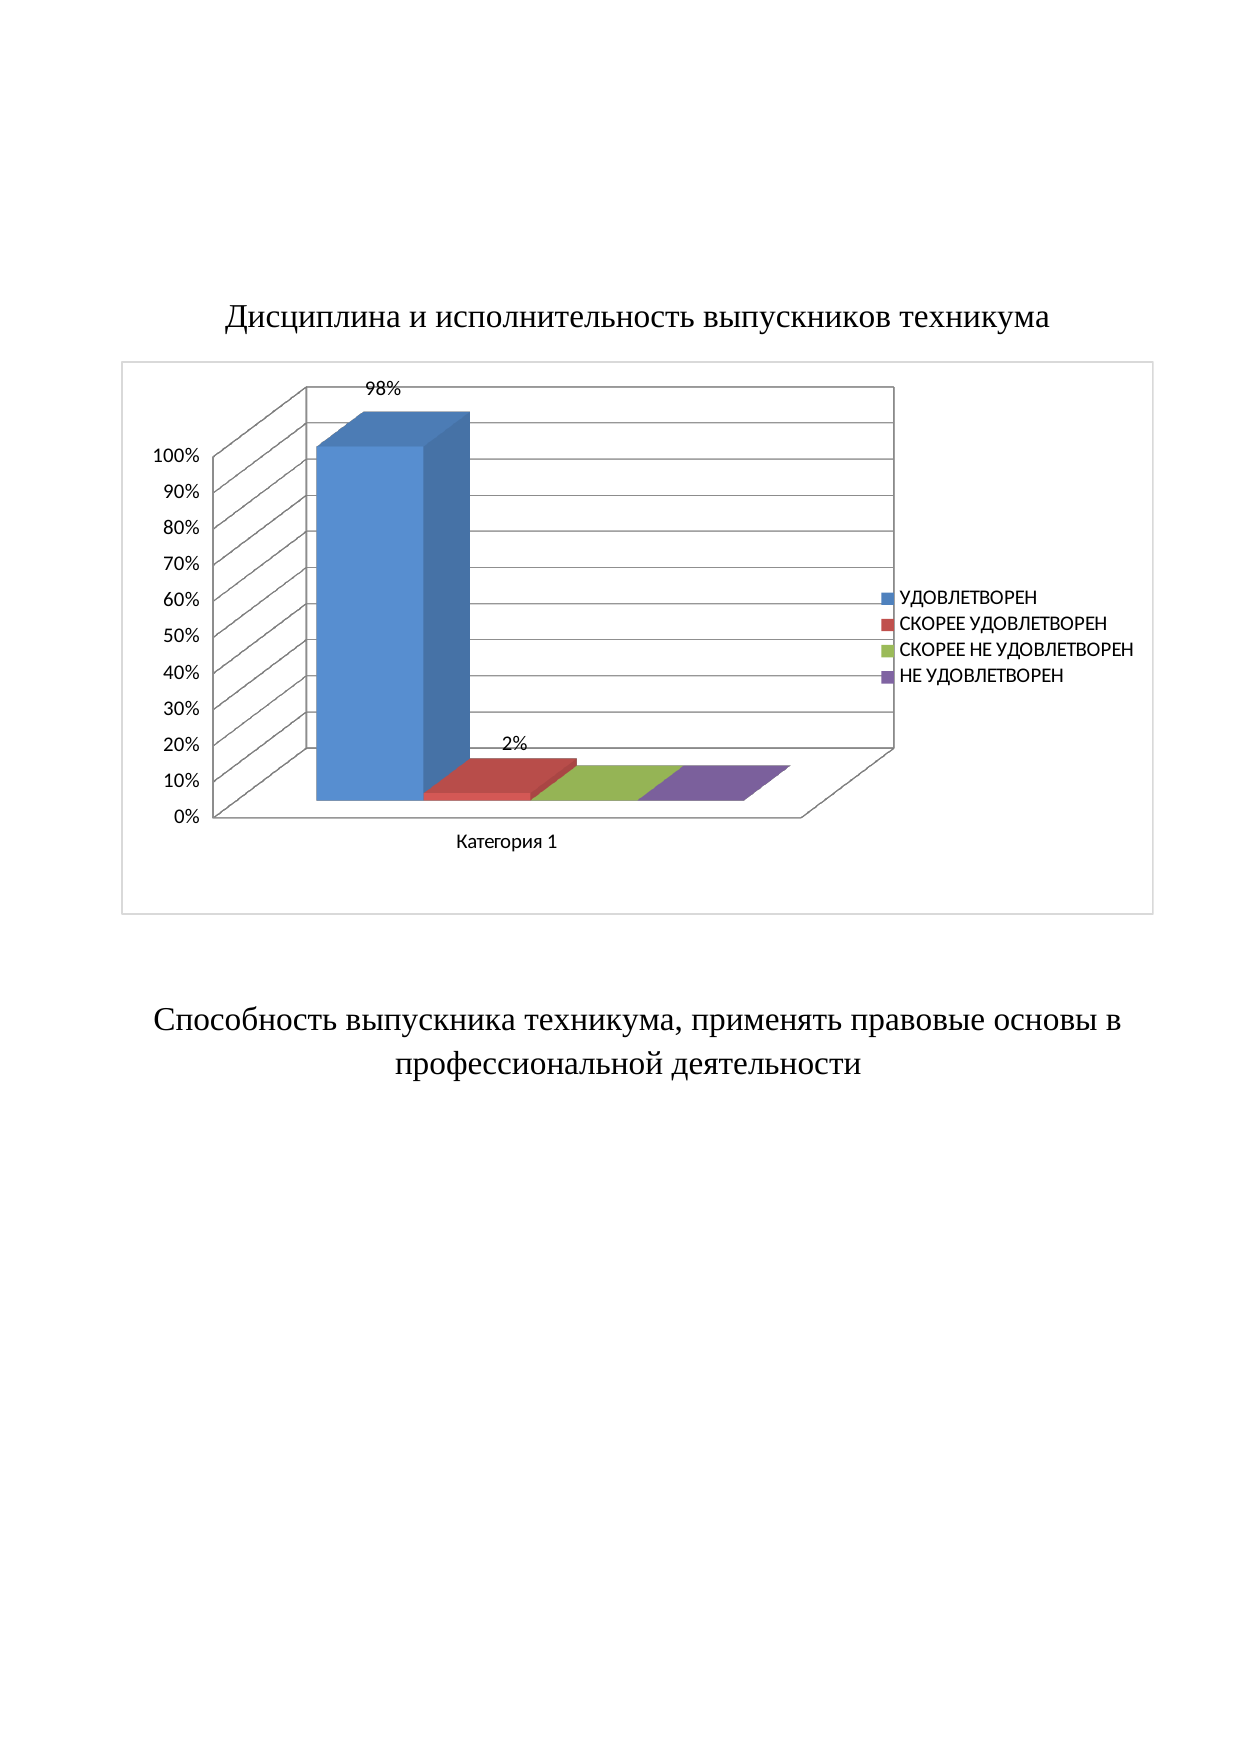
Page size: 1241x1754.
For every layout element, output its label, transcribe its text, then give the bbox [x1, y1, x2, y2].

text Способность выпускника техникума, применять правовые основы в профессиональной деятельности [75, 999, 1181, 1082]
text Дисциплина и исполнительность выпускников техникума [75, 296, 1181, 334]
